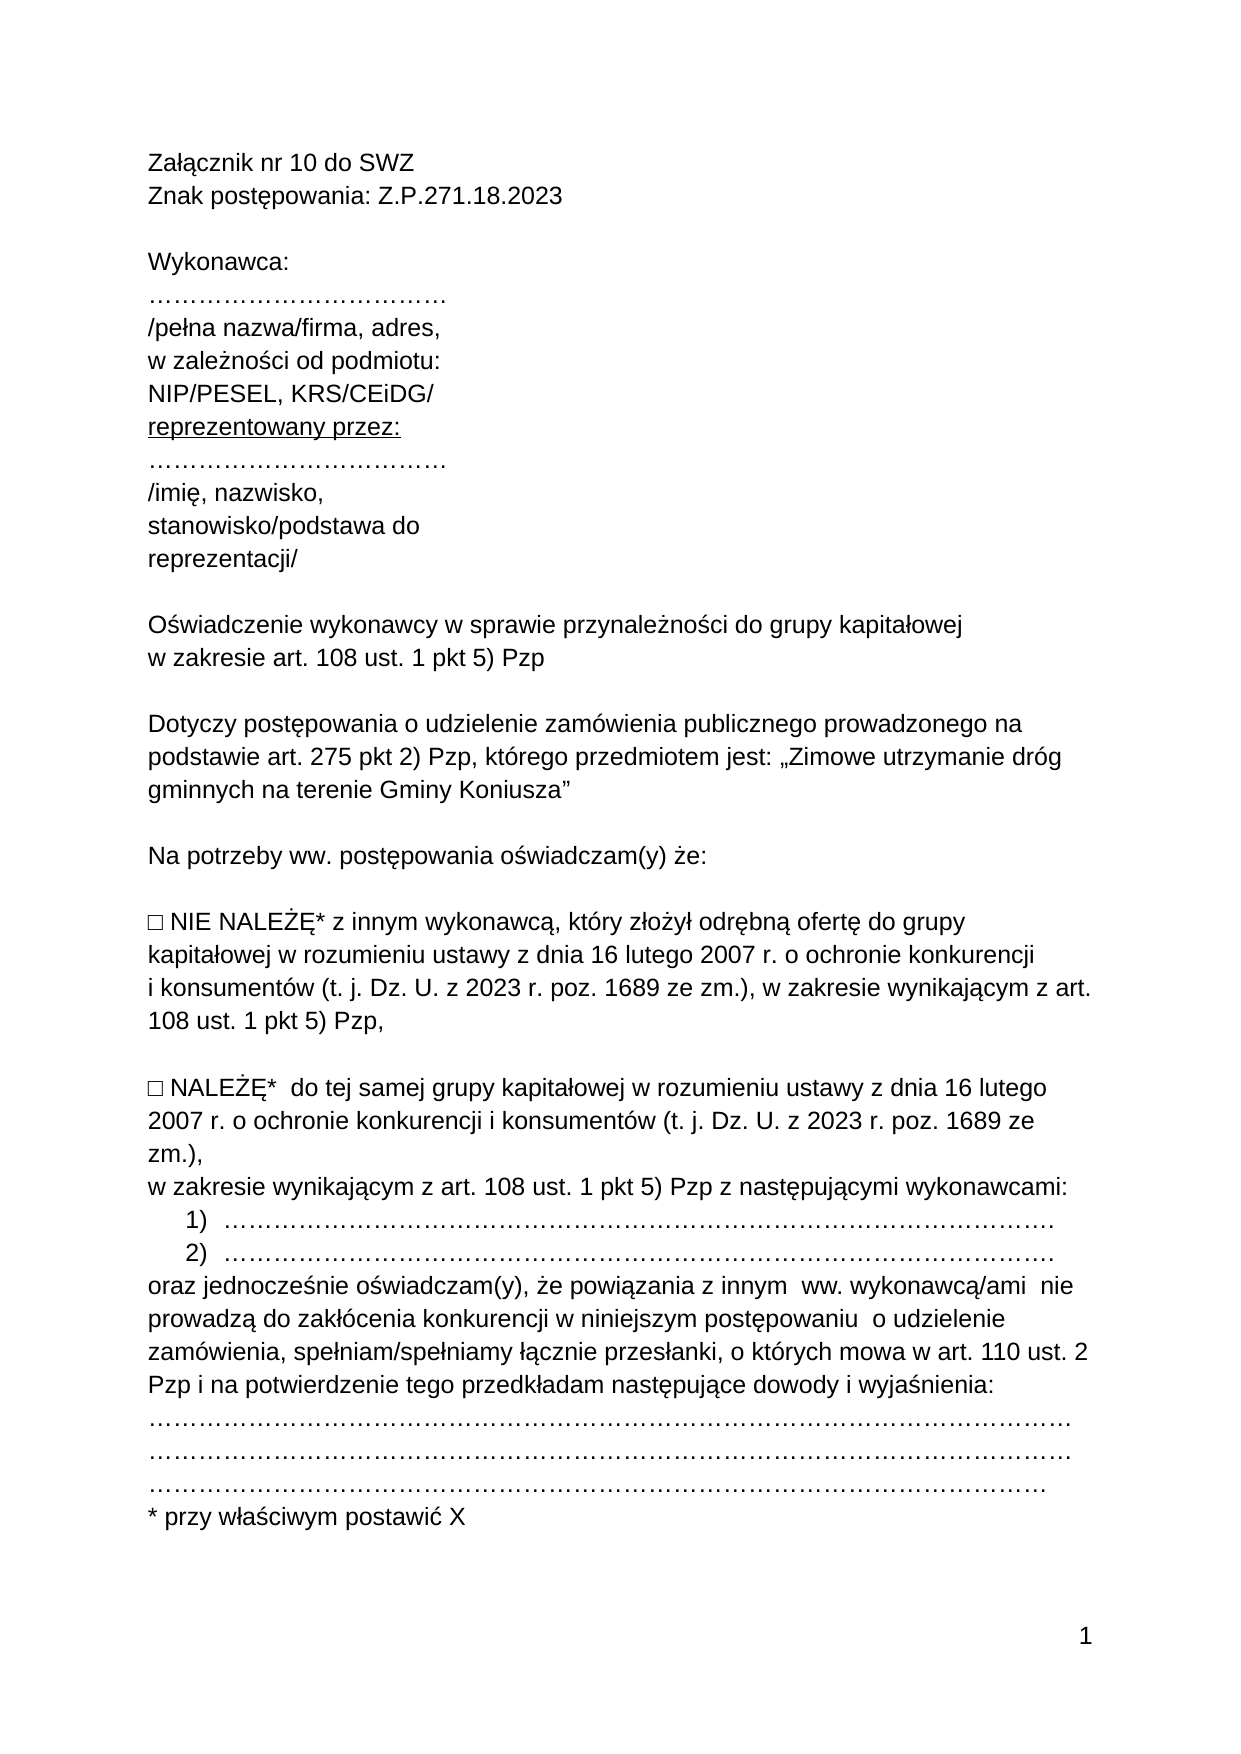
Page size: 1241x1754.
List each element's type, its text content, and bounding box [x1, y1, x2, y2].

list ………………………………………………………………………………………. [185, 1205, 1093, 1233]
text /pełna nazwa/firma, adres, w zależności od podmiotu: NIP/PESEL, KRS/CEiDG/ [148, 313, 472, 407]
text Oświadczenie wykonawcy w sprawie przynależności do grupy kapitałowej w zakresie art. 108 ust. 1 pkt 5) Pzp [148, 610, 1093, 672]
text * przy właściwym postawić X [148, 1502, 1093, 1531]
text □ NIE NALEŻĘ* z innym wykonawcą, który złożył odrębną ofertę do grupy kapitałowej w rozumieniu ustawy z dnia 16 lutego 2007 r. o ochronie konkurencji i konsumentów (t. j. Dz. U. z 2023 r. poz. 1689 ze zm.), w zakresie wynikającym z art. 108 ust. 1 pkt 5) Pzp, [148, 907, 1093, 1035]
text Załącznik nr 10 do SWZ [148, 148, 1093, 176]
text …………………………………………………………………………………………………………………………………………………………………………………………………………………………………………………………………………………………………… [148, 1403, 1093, 1498]
text Znak postępowania: Z.P.271.18.2023 [148, 181, 1093, 209]
list ………………………………………………………………………………………. [185, 1238, 1093, 1267]
text Wykonawca: [148, 247, 1093, 275]
text ……………………………… [148, 280, 472, 308]
text Na potrzeby ww. postępowania oświadczam(y) że: [148, 841, 1093, 870]
text □ NALEŻĘ* do tej samej grupy kapitałowej w rozumieniu ustawy z dnia 16 lutego 2007 r. o ochronie konkurencji i konsumentów (t. j. Dz. U. z 2023 r. poz. 1689 ze zm.), w zakresie wynikającym z art. 108 ust. 1 pkt 5) Pzp z następującymi wykonawcami: [148, 1073, 1093, 1201]
text /imię, nazwisko, stanowisko/podstawa do reprezentacji/ [148, 478, 472, 573]
text oraz jednocześnie oświadczam(y), że powiązania z innym ww. wykonawcą/ami nie prowadzą do zakłócenia konkurencji w niniejszym postępowaniu o udzielenie zamówienia, spełniam/spełniamy łącznie przesłanki, o których mowa w art. 110 ust. 2 Pzp i na potwierdzenie tego przedkładam następujące dowody i wyjaśnienia: [148, 1271, 1093, 1399]
text Dotyczy postępowania o udzielenie zamówienia publicznego prowadzonego na podstawie art. 275 pkt 2) Pzp, którego przedmiotem jest: „Zimowe utrzymanie dróg gminnych na terenie Gminy Koniusza” [148, 709, 1093, 804]
text reprezentowany przez: [148, 412, 1093, 441]
text ……………………………… [148, 445, 472, 473]
